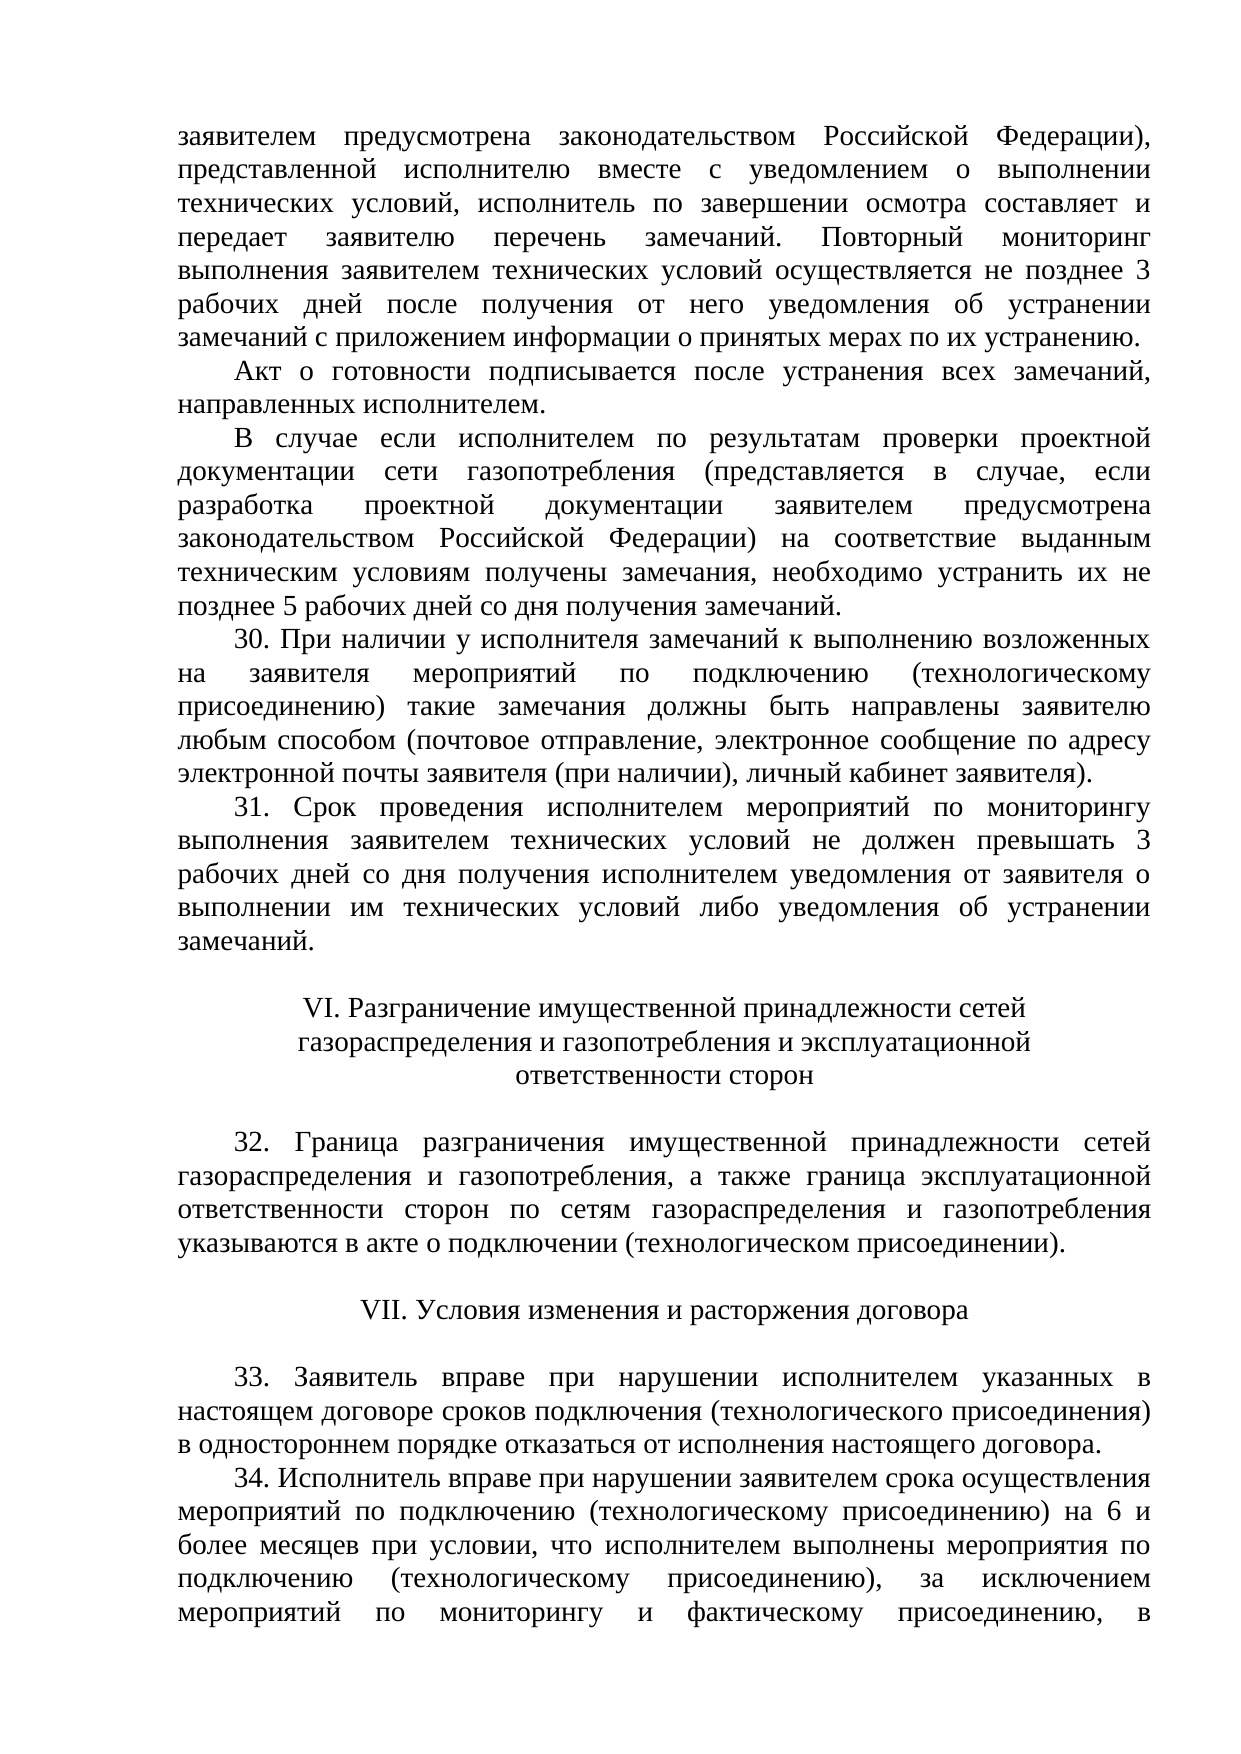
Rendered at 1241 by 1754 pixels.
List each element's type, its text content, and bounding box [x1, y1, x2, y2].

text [177, 1460, 1152, 1627]
text газораспределения и газопотребления и эксплуатационной [177, 1024, 1152, 1057]
text Акт о готовности подписывается после устранения всех замечаний, направленных исполнителем. [177, 353, 1152, 420]
text 30. При наличии у исполнителя замечаний к выполнению возложенных на заявителя мероприятий по подключению (технологическому присоединению) такие замечания должны быть направлены заявителю любым способом (почтовое отправление, электронное сообщение по адресу электронной почты заявителя (при наличии), личный кабинет заявителя). [177, 621, 1152, 789]
text ответственности сторон [177, 1057, 1152, 1091]
text 31. Срок проведения исполнителем мероприятий по мониторингу выполнения заявителем технических условий не должен превышать 3 рабочих дней со дня получения исполнителем уведомления от заявителя о выполнении им технических условий либо уведомления об устранении замечаний. [177, 789, 1152, 957]
text 33. Заявитель вправе при нарушении исполнителем указанных в настоящем договоре сроков подключения (технологического присоединения) в одностороннем порядке отказаться от исполнения настоящего договора. [177, 1359, 1152, 1460]
text VII. Условия изменения и расторжения договора [177, 1292, 1152, 1326]
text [177, 118, 1152, 353]
text 32. Граница разграничения имущественной принадлежности сетей газораспределения и газопотребления, а также граница эксплуатационной ответственности сторон по сетям газораспределения и газопотребления указываются в акте о подключении (технологическом присоединении). [177, 1124, 1152, 1258]
text VI. Разграничение имущественной принадлежности сетей [177, 990, 1152, 1024]
text В случае если исполнителем по результатам проверки проектной документации сети газопотребления (представляется в случае, если разработка проектной документации заявителем предусмотрена законодательством Российской Федерации) на соответствие выданным техническим условиям получены замечания, необходимо устранить их не позднее 5 рабочих дней со дня получения замечаний. [177, 420, 1152, 621]
